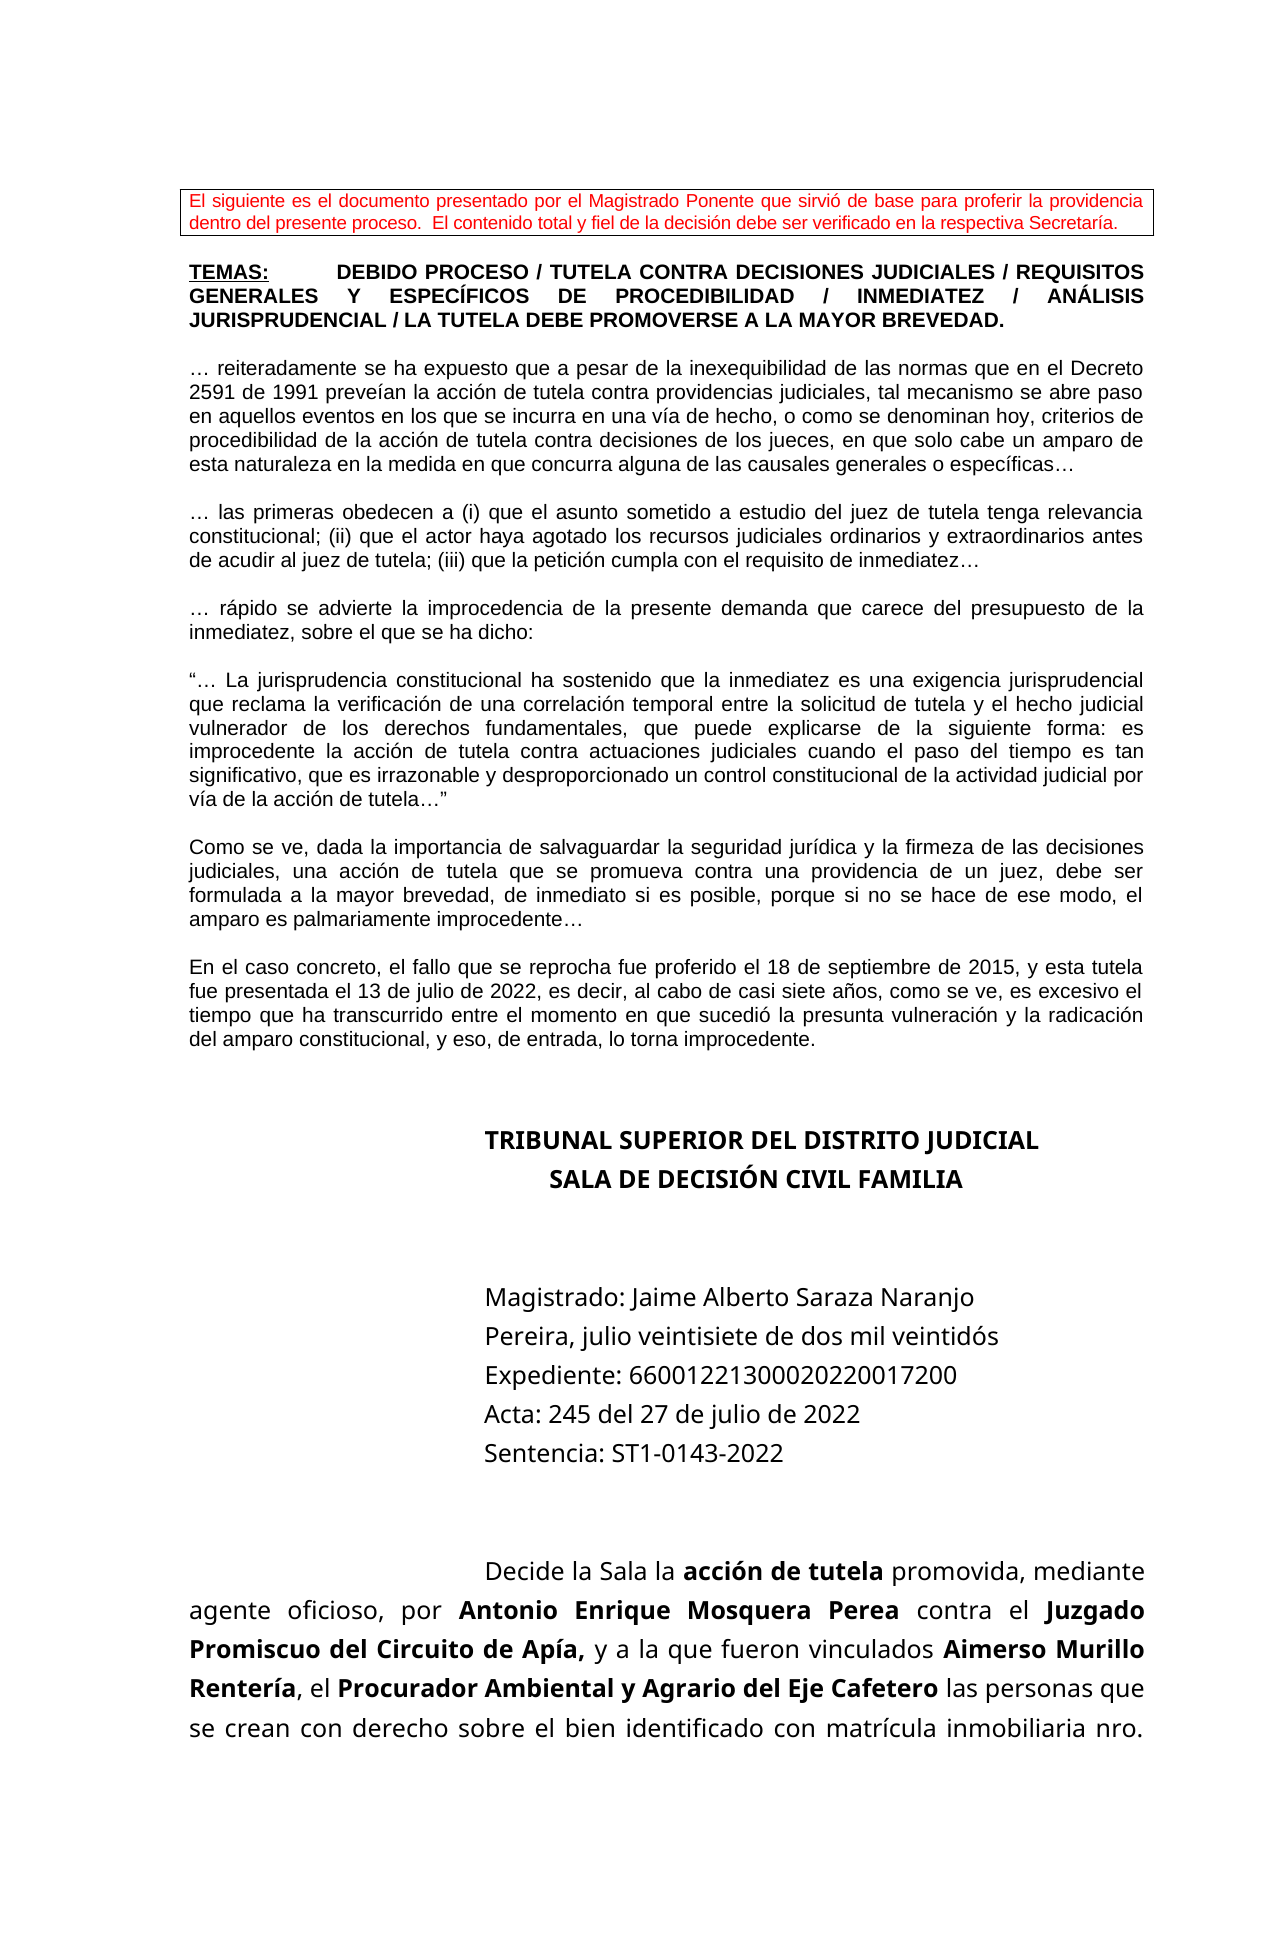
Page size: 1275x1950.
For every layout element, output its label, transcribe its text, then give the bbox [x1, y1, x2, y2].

text Sentencia: ST1-0143-2022 [189, 1436, 1145, 1470]
text … rápido se advierte la improcedencia de la presente demanda que carece del presupuesto de la inmediatez, sobre el que se ha dicho: [189, 596, 1145, 643]
text SALA DE DECISIÓN CIVIL FAMILIA [189, 1162, 1145, 1196]
text Acta: 245 del 27 de julio de 2022 [189, 1397, 1145, 1431]
text Pereira, julio veintisiete de dos mil veintidós [189, 1318, 1145, 1353]
text TRIBUNAL SUPERIOR DEL DISTRITO JUDICIAL [189, 1123, 1145, 1157]
text Como se ve, dada la importancia de salvaguardar la seguridad jurídica y la firmeza de las decisiones judiciales, una acción de tutela que se promueva contra una providencia de un juez, debe ser formulada a la mayor brevedad, de inmediato si es posible, porque si no se hace de ese modo, el amparo es palmariamente improcedente… [189, 835, 1145, 931]
text TEMAS: DEBIDO PROCESO / TUTELA CONTRA DECISIONES JUDICIALES / REQUISITOS GENERALES Y ESPECÍFICOS DE PROCEDIBILIDAD / INMEDIATEZ / ANÁLISIS JURISPRUDENCIAL / LA TUTELA DEBE PROMOVERSE A LA MAYOR BREVEDAD. [189, 260, 1145, 332]
text Magistrado: Jaime Alberto Saraza Naranjo [189, 1279, 1145, 1313]
text … las primeras obedecen a (i) que el asunto sometido a estudio del juez de tutela tenga relevancia constitucional; (ii) que el actor haya agotado los recursos judiciales ordinarios y extraordinarios antes de acudir al juez de tutela; (iii) que la petición cumpla con el requisito de inmediatez… [189, 500, 1145, 572]
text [189, 1553, 1145, 1744]
text … reiteradamente se ha expuesto que a pesar de la inexequibilidad de las normas que en el Decreto 2591 de 1991 preveían la acción de tutela contra providencias judiciales, tal mecanismo se abre paso en aquellos eventos en los que se incurra en una vía de hecho, o como se denominan hoy, criterios de procedibilidad de la acción de tutela contra decisiones de los jueces, en que solo cabe un amparo de esta naturaleza en la medida en que concurra alguna de las causales generales o específicas… [189, 356, 1145, 476]
text “… La jurisprudencia constitucional ha sostenido que la inmediatez es una exigencia jurisprudencial que reclama la verificación de una correlación temporal entre la solicitud de tutela y el hecho judicial vulnerador de los derechos fundamentales, que puede explicarse de la siguiente forma: es improcedente la acción de tutela contra actuaciones judiciales cuando el paso del tiempo es tan significativo, que es irrazonable y desproporcionado un control constitucional de la actividad judicial por vía de la acción de tutela…” [189, 667, 1145, 811]
text Expediente: 66001221300020220017200 [189, 1358, 1145, 1392]
text El siguiente es el documento presentado por el Magistrado Ponente que sirvió de base para proferir la providencia dentro del presente proceso. El contenido total y fiel de la decisión debe ser verificado en la respectiva Secretaría. [181, 190, 1153, 235]
text En el caso concreto, el fallo que se reprocha fue proferido el 18 de septiembre de 2015, y esta tutela fue presentada el 13 de julio de 2022, es decir, al cabo de casi siete años, como se ve, es excesivo el tiempo que ha transcurrido entre el momento en que sucedió la presunta vulneración y la radicación del amparo constitucional, y eso, de entrada, lo torna improcedente. [189, 955, 1145, 1051]
